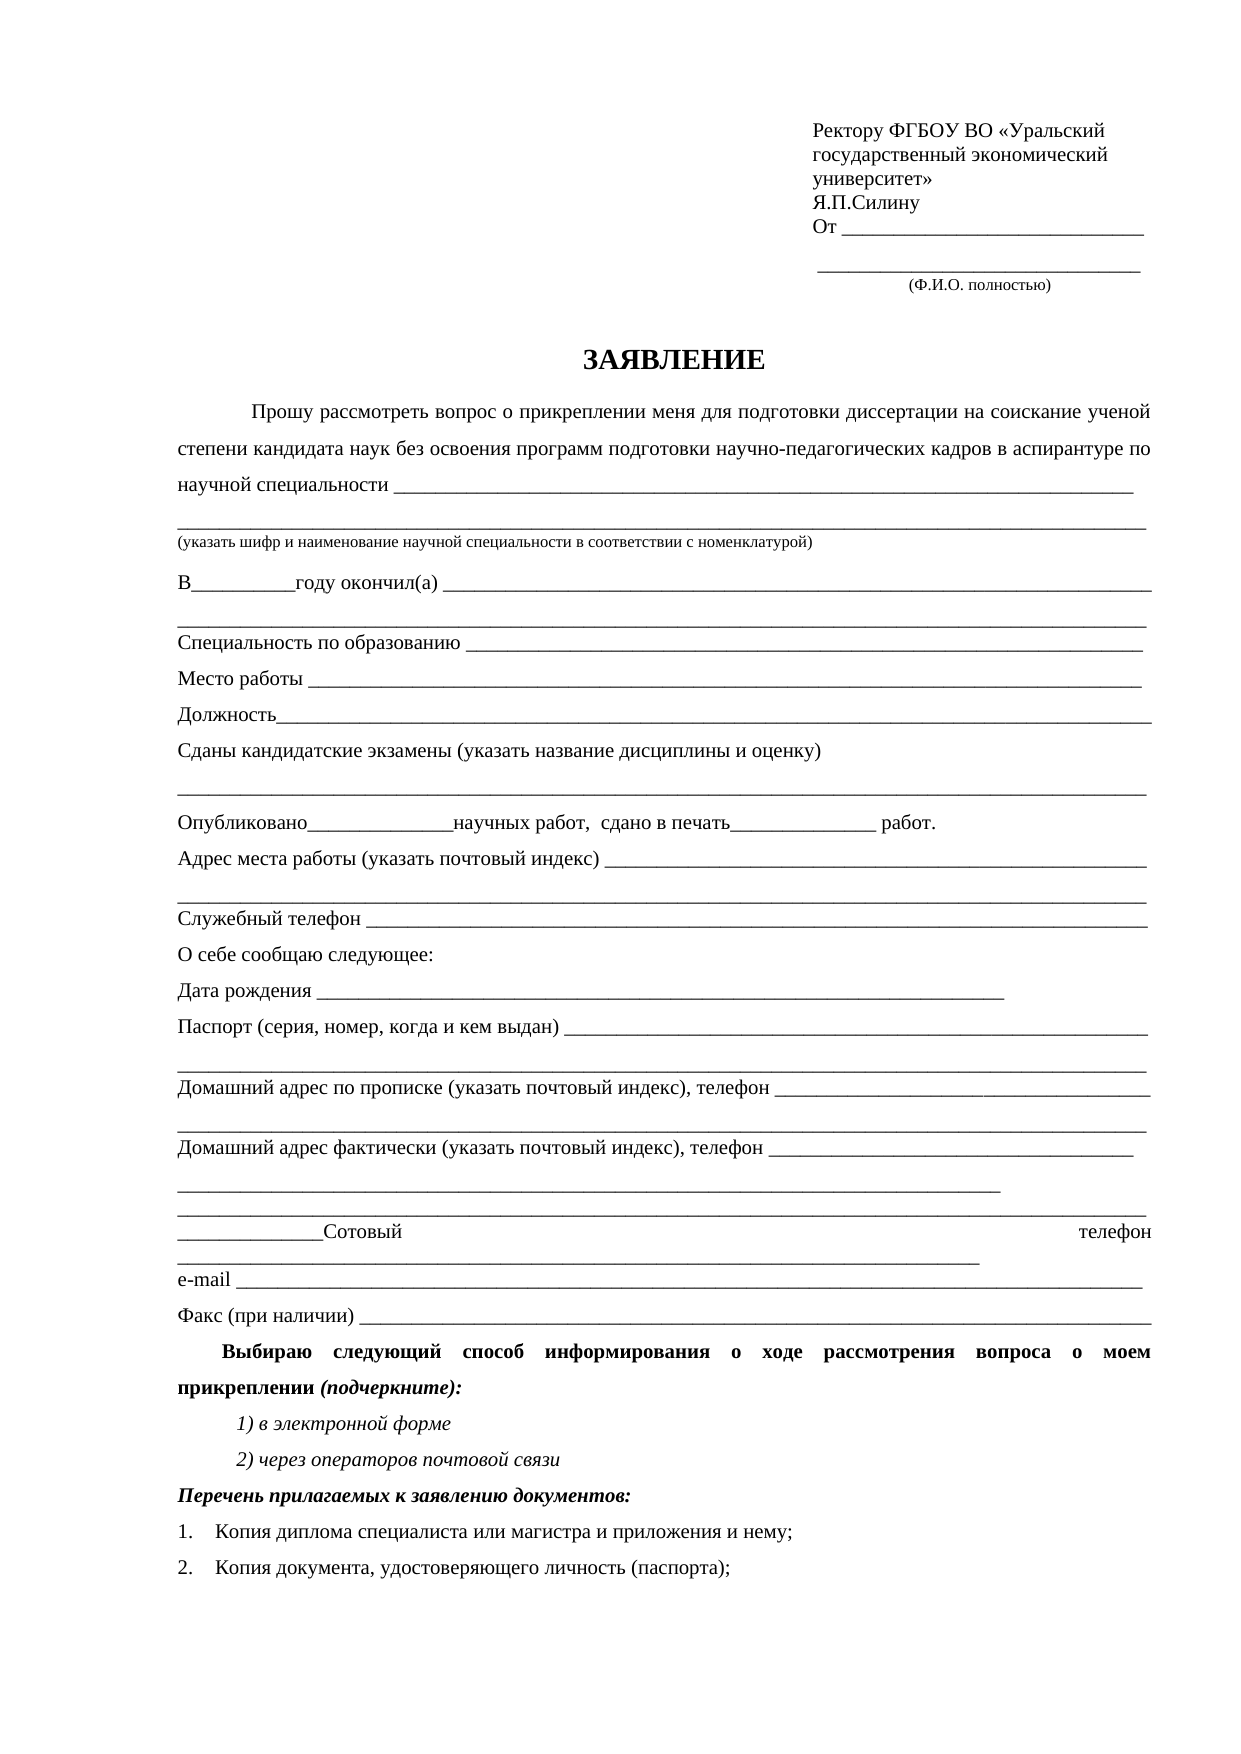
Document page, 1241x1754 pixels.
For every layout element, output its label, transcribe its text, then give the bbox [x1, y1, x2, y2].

text Специальность по образованию _________________________________________________________________ [177, 630, 1152, 654]
text Сданы кандидатские экзамены (указать название дисциплины и оценку) [177, 738, 1152, 762]
text Адрес места работы (указать почтовый индекс) ____________________________________________________ [177, 846, 1152, 870]
text (Ф.И.О. полностью) [812, 274, 1171, 294]
text ЗАЯВЛЕНИЕ [177, 342, 1171, 375]
text 1) в электронной форме [177, 1411, 1152, 1435]
text _____________________________________________________________________________________________ (указать шифр и наименование научной специальности в соответствии с номенклатурой) [177, 507, 1152, 551]
text О себе сообщаю следующее: [177, 942, 1152, 966]
text _____________________________________________________________________________________________ [177, 1111, 1152, 1135]
text Выбираю следующий способ информирования о ходе рассмотрения вопроса о моем прикреплении (подчеркните): [177, 1339, 1152, 1399]
text Прошу рассмотреть вопрос о прикреплении меня для подготовки диссертации на соискание ученой степени кандидата наук без освоения программ подготовки научно-педагогических кадров в аспирантуре по научной специальности _______________________________________________________________________ [177, 399, 1152, 496]
text Дата рождения __________________________________________________________________ [177, 978, 1152, 1002]
text Служебный телефон ___________________________________________________________________________ [177, 906, 1152, 930]
text В__________году окончил(а) ____________________________________________________________________ [177, 570, 1152, 594]
text Я.П.Силину [812, 190, 1171, 214]
text _____________________________________________________________________________________________ [177, 774, 1152, 798]
text Ректору ФГБОУ ВО «Уральский государственный экономический университет» [812, 118, 1152, 190]
text Должность____________________________________________________________________________________ [177, 702, 1152, 726]
text Домашний адрес фактически (указать почтовый индекс), телефон ___________________________________ [177, 1135, 1152, 1159]
text 2) через операторов почтовой связи [177, 1447, 1152, 1471]
text _____________________________________________________________________________________________ [177, 882, 1152, 906]
text Факс (при наличии) ____________________________________________________________________________ [177, 1303, 1152, 1327]
text От _____________________________ [812, 214, 1171, 238]
list Копия диплома специалиста или магистра и приложения и нему; [177, 1519, 1152, 1543]
text Опубликовано______________научных работ, сдано в печать______________ работ. [177, 810, 1152, 834]
text Место работы ________________________________________________________________________________ [177, 666, 1152, 690]
text _____________________________________________________________________________________________ [177, 606, 1152, 630]
text Паспорт (серия, номер, когда и кем выдан) ________________________________________________________ [177, 1014, 1152, 1038]
text _______________________________ [812, 250, 1171, 274]
text _____________________________________________________________________________________________ [177, 1051, 1152, 1074]
text Перечень прилагаемых к заявлению документов: [177, 1483, 1152, 1507]
list Копия документа, удостоверяющего личность (паспорта); [177, 1555, 1152, 1579]
text __________________________________________________________________________________________________________________________________________________________________________________________Сотовый телефон _____________________________________________________________________________ [177, 1171, 1152, 1267]
text Домашний адрес по прописке (указать почтовый индекс), телефон ____________________________________ [177, 1074, 1152, 1099]
text e-mail _______________________________________________________________________________________ [177, 1267, 1152, 1291]
